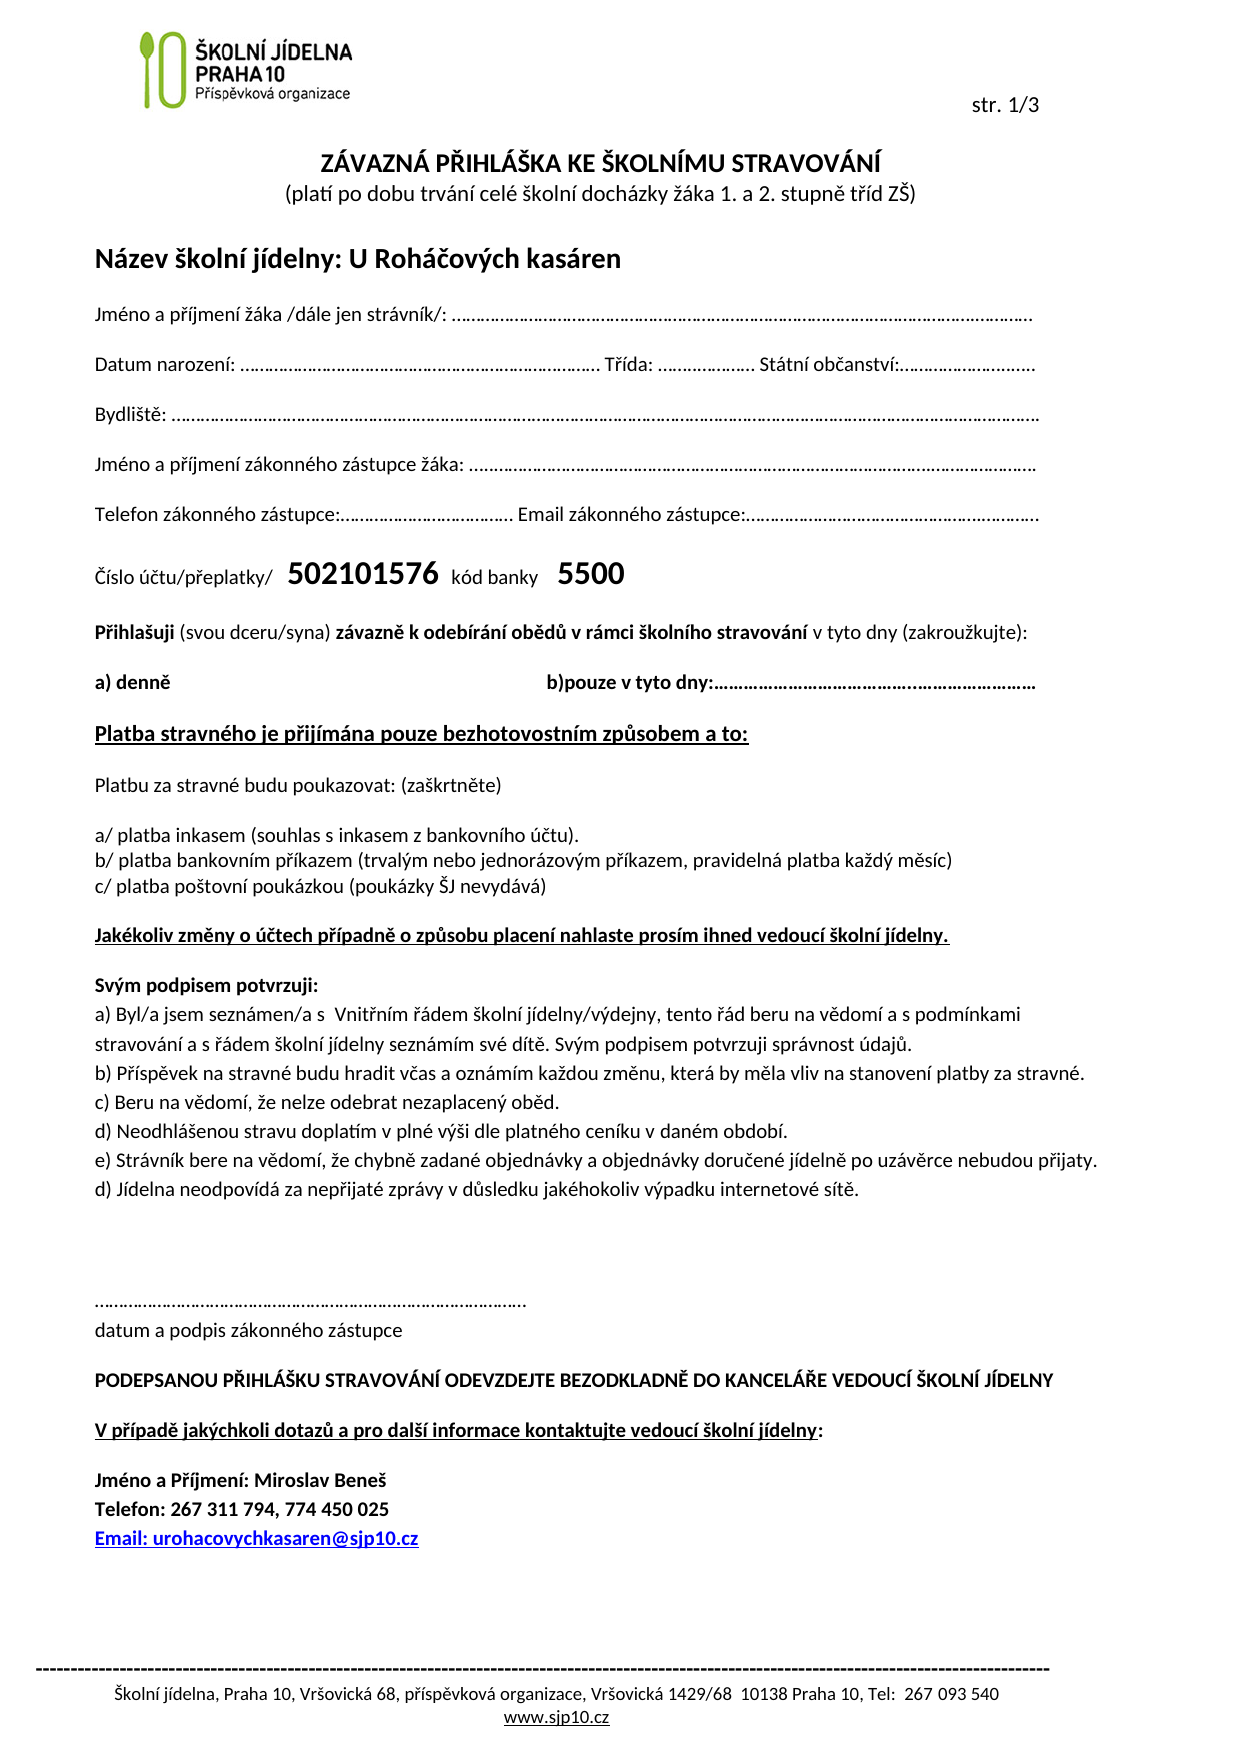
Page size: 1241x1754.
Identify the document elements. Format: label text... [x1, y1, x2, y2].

picture [138, 29, 353, 112]
text c) Beru na vědomí, že nelze odebrat nezaplacený oběd. d) Neodhlášenou stravu doplatím v plné výši dle platného ceníku v daném období. [94, 1089, 1107, 1144]
text Platbu za stravné budu poukazovat: (zaškrtněte) [94, 772, 1107, 798]
text Telefon zákonného zástupce:……………………………… Email zákonného zástupce:………………………………………….………… [94, 502, 1107, 527]
text Jméno a příjmení zákonného zástupce žáka: …..……………………………………………………………………………….…………………. [94, 452, 1107, 477]
text Název školní jídelny: U Roháčových kasáren [94, 240, 1107, 276]
text Číslo účtu/přeplatky/ 502101576 kód banky 5500 [94, 552, 1107, 592]
text Bydliště: ………………………………………………………………………………………………………………………………………………………………. [94, 402, 1107, 427]
text ……………………………………………………………………………… datum a podpis zákonného zástupce [94, 1288, 1107, 1342]
text (platí po dobu trvání celé školní docházky žáka 1. a 2. stupně tříd ZŠ) [94, 179, 1107, 207]
text a/ platba inkasem (souhlas s inkasem z bankovního účtu). [94, 822, 1107, 848]
text d) Jídelna neodpovídá za nepřijaté zprávy v důsledku jakéhokoliv výpadku internetové sítě. [94, 1177, 1107, 1202]
text Datum narození: ………………………………………………………………… Třída: ……..………… Státní občanství:…………………..….. [94, 352, 1107, 377]
text ZÁVAZNÁ PŘIHLÁŠKA KE ŠKOLNÍMU STRAVOVÁNÍ [94, 146, 1107, 179]
text Jakékoliv změny o účtech případně o způsobu placení nahlaste prosím ihned vedoucí školní jídelny. [94, 922, 1107, 948]
text e) Strávník bere na vědomí, že chybně zadané objednávky a objednávky doručené jídelně po uzávěrce nebudou přijaty. [94, 1147, 1107, 1173]
text Svým podpisem potvrzuji: a) Byl/a jsem seznámen/a s Vnitřním řádem školní jídelny/výdejny, tento řád beru na vědomí a s podmínkami stravování a s řádem školní jídelny seznámím své dítě. Svým podpisem potvrzuji správnost údajů. b) Příspěvek na stravné budu hradit včas a oznámím každou změnu, která by měla vliv na stanovení platby za stravné. [94, 972, 1107, 1085]
text PODEPSANOU PŘIHLÁŠKU STRAVOVÁNÍ ODEVZDEJTE BEZODKLADNĚ DO KANCELÁŘE VEDOUCÍ ŠKOLNÍ JÍDELNY [94, 1367, 1107, 1392]
text Jméno a příjmení žáka /dále jen strávník/: ……………………………………………………………………………………………….………… [94, 302, 1107, 327]
text V případě jakýchkoli dotazů a pro další informace kontaktujte vedoucí školní jídelny: [94, 1417, 1107, 1442]
text a) denně b)pouze v tyto dny:…………………………………..…………………… [94, 669, 1107, 695]
text b/ platba bankovním příkazem (trvalým nebo jednorázovým příkazem, pravidelná platba každý měsíc) [94, 848, 1107, 873]
text c/ platba poštovní poukázkou (poukázky ŠJ nevydává) [94, 873, 1107, 898]
text Platba stravného je přijímána pouze bezhotovostním způsobem a to: [94, 719, 1107, 747]
text Přihlašuji (svou dceru/syna) závazně k odebírání obědů v rámci školního stravování v tyto dny (zakroužkujte): [94, 619, 1107, 645]
text Jméno a Příjmení: Miroslav Beneš Telefon: 267 311 794, 774 450 025 Email: urohacovychkasaren@sjp10.cz [94, 1467, 1107, 1551]
